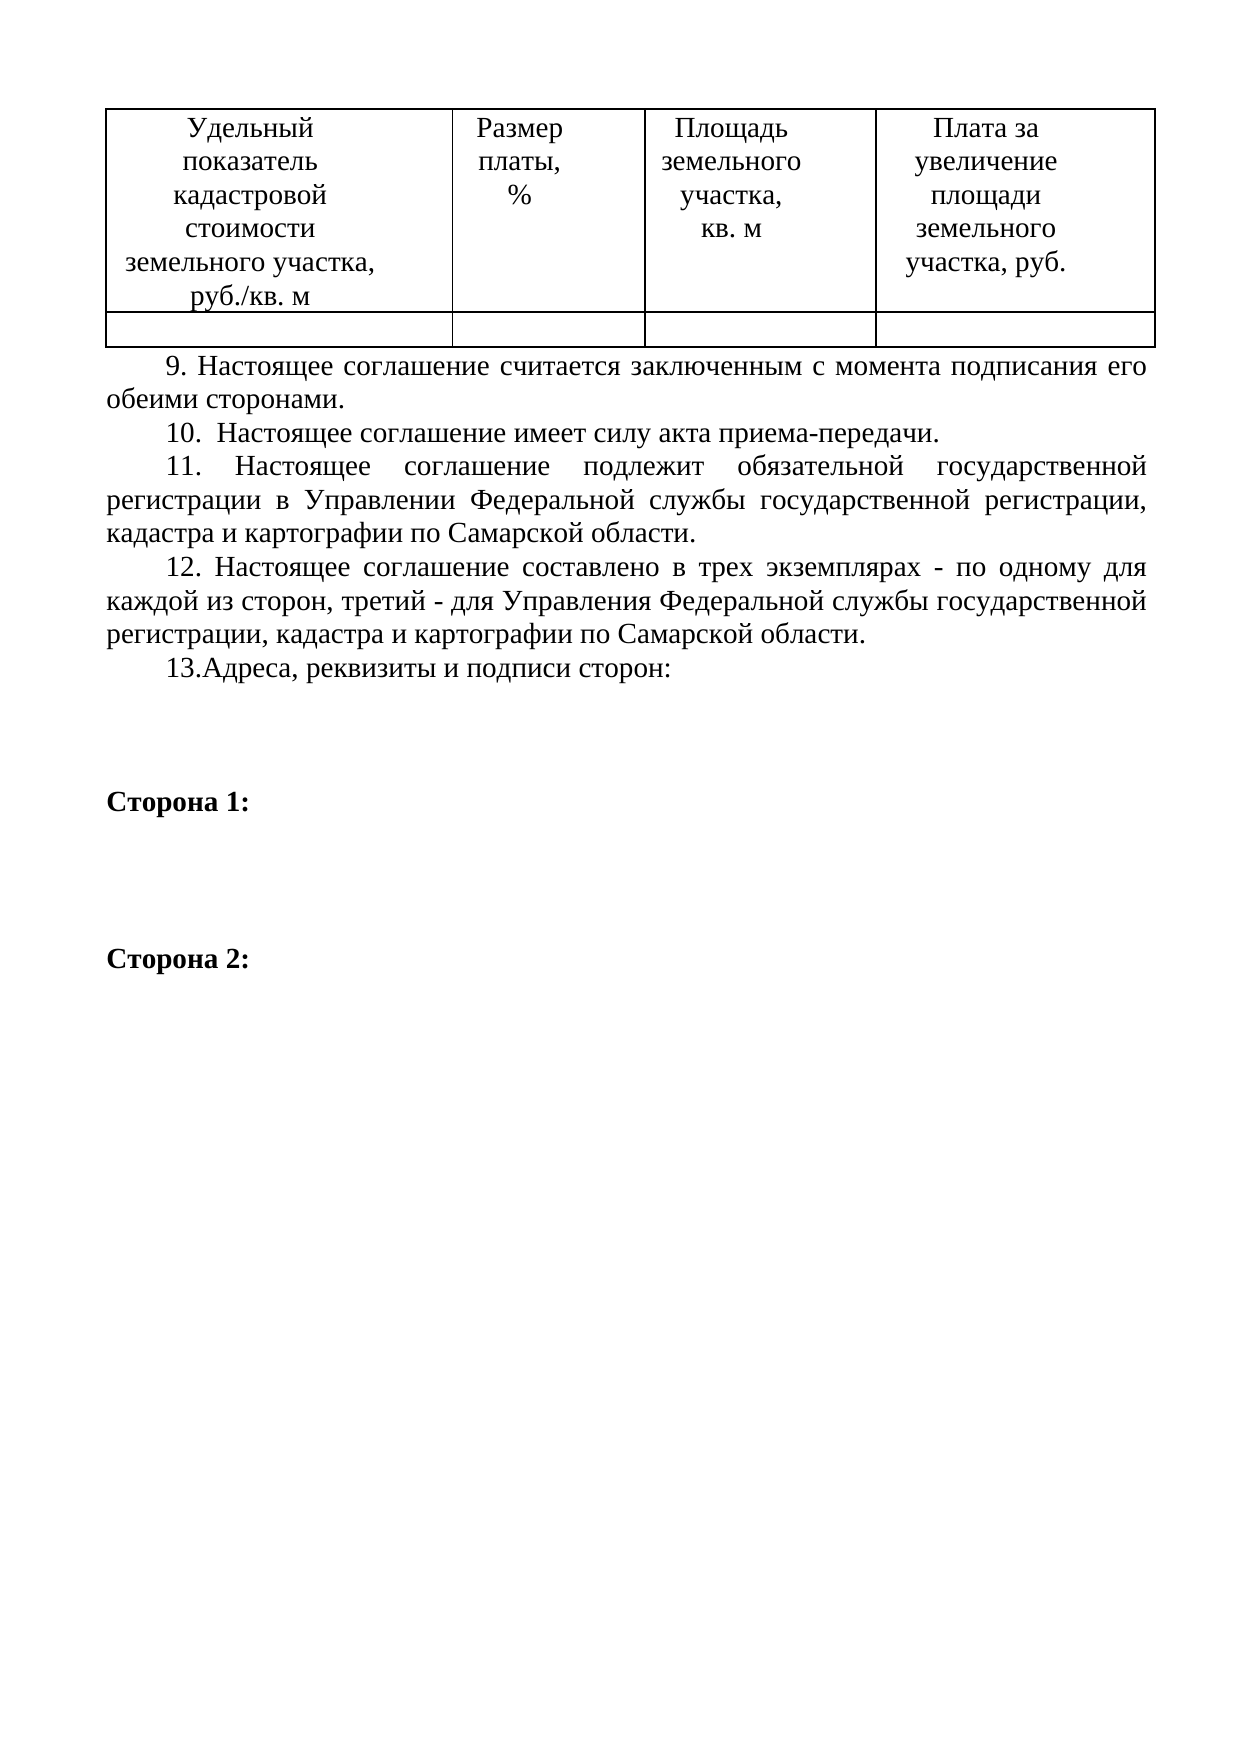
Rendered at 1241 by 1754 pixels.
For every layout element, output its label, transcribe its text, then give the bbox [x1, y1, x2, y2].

text Сторона 2: [106, 942, 1148, 975]
text 12. Настоящее соглашение составлено в трех экземплярах - по одному для каждой из сторон, третий - для Управления Федеральной службы государственной регистрации, кадастра и картографии по Самарской области. [106, 549, 1148, 650]
table_cell Площадь земельного участка, кв. м [646, 110, 875, 311]
text 10. Настоящее соглашение имеет силу акта приема-передачи. [106, 415, 1148, 448]
text 9. Настоящее соглашение считается заключенным с момента подписания его обеими сторонами. [106, 348, 1148, 415]
text 11. Настоящее соглашение подлежит обязательной государственной регистрации в Управлении Федеральной службы государственной регистрации, кадастра и картографии по Самарской области. [106, 448, 1148, 549]
table_cell [107, 313, 452, 346]
text 13.Адреса, реквизиты и подписи сторон: [106, 650, 1148, 683]
table_cell [453, 313, 644, 346]
table_cell Размер платы, % [453, 110, 644, 311]
table_cell [877, 313, 1154, 346]
text Сторона 1: [106, 784, 1148, 817]
table_cell Плата за увеличение площади земельного участка, руб. [877, 110, 1154, 311]
table_cell [646, 313, 875, 346]
table_cell Удельный показатель кадастровой стоимости земельного участка, руб./кв. м [107, 110, 452, 311]
